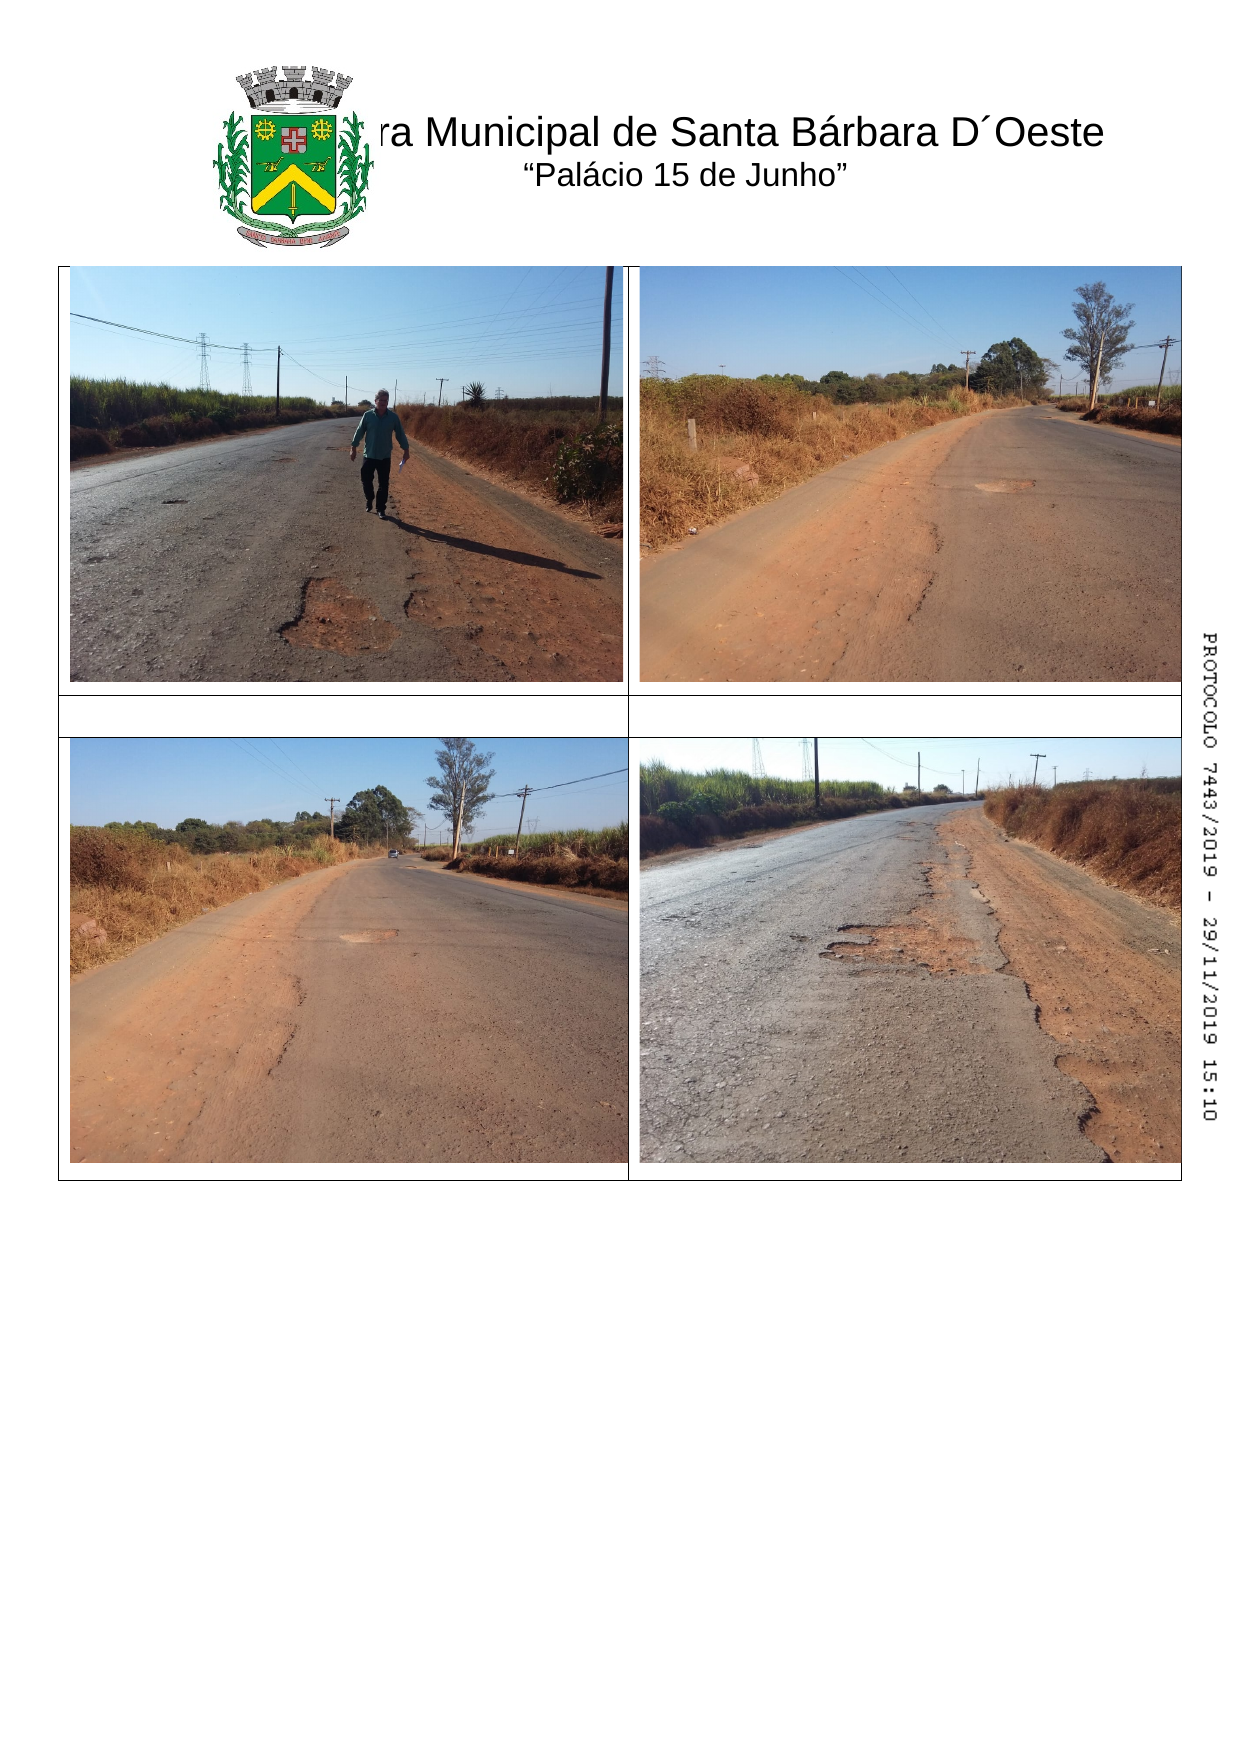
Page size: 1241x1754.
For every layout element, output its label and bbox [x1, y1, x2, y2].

table_header [629, 267, 1181, 694]
table_header [59, 267, 628, 694]
table_cell [59, 738, 628, 1180]
picture [70, 266, 624, 682]
picture [639, 266, 1241, 1163]
table_cell [629, 696, 1181, 737]
picture [212, 66, 381, 255]
table_cell [629, 738, 1181, 1180]
picture [70, 738, 629, 1163]
table_cell [59, 696, 628, 737]
